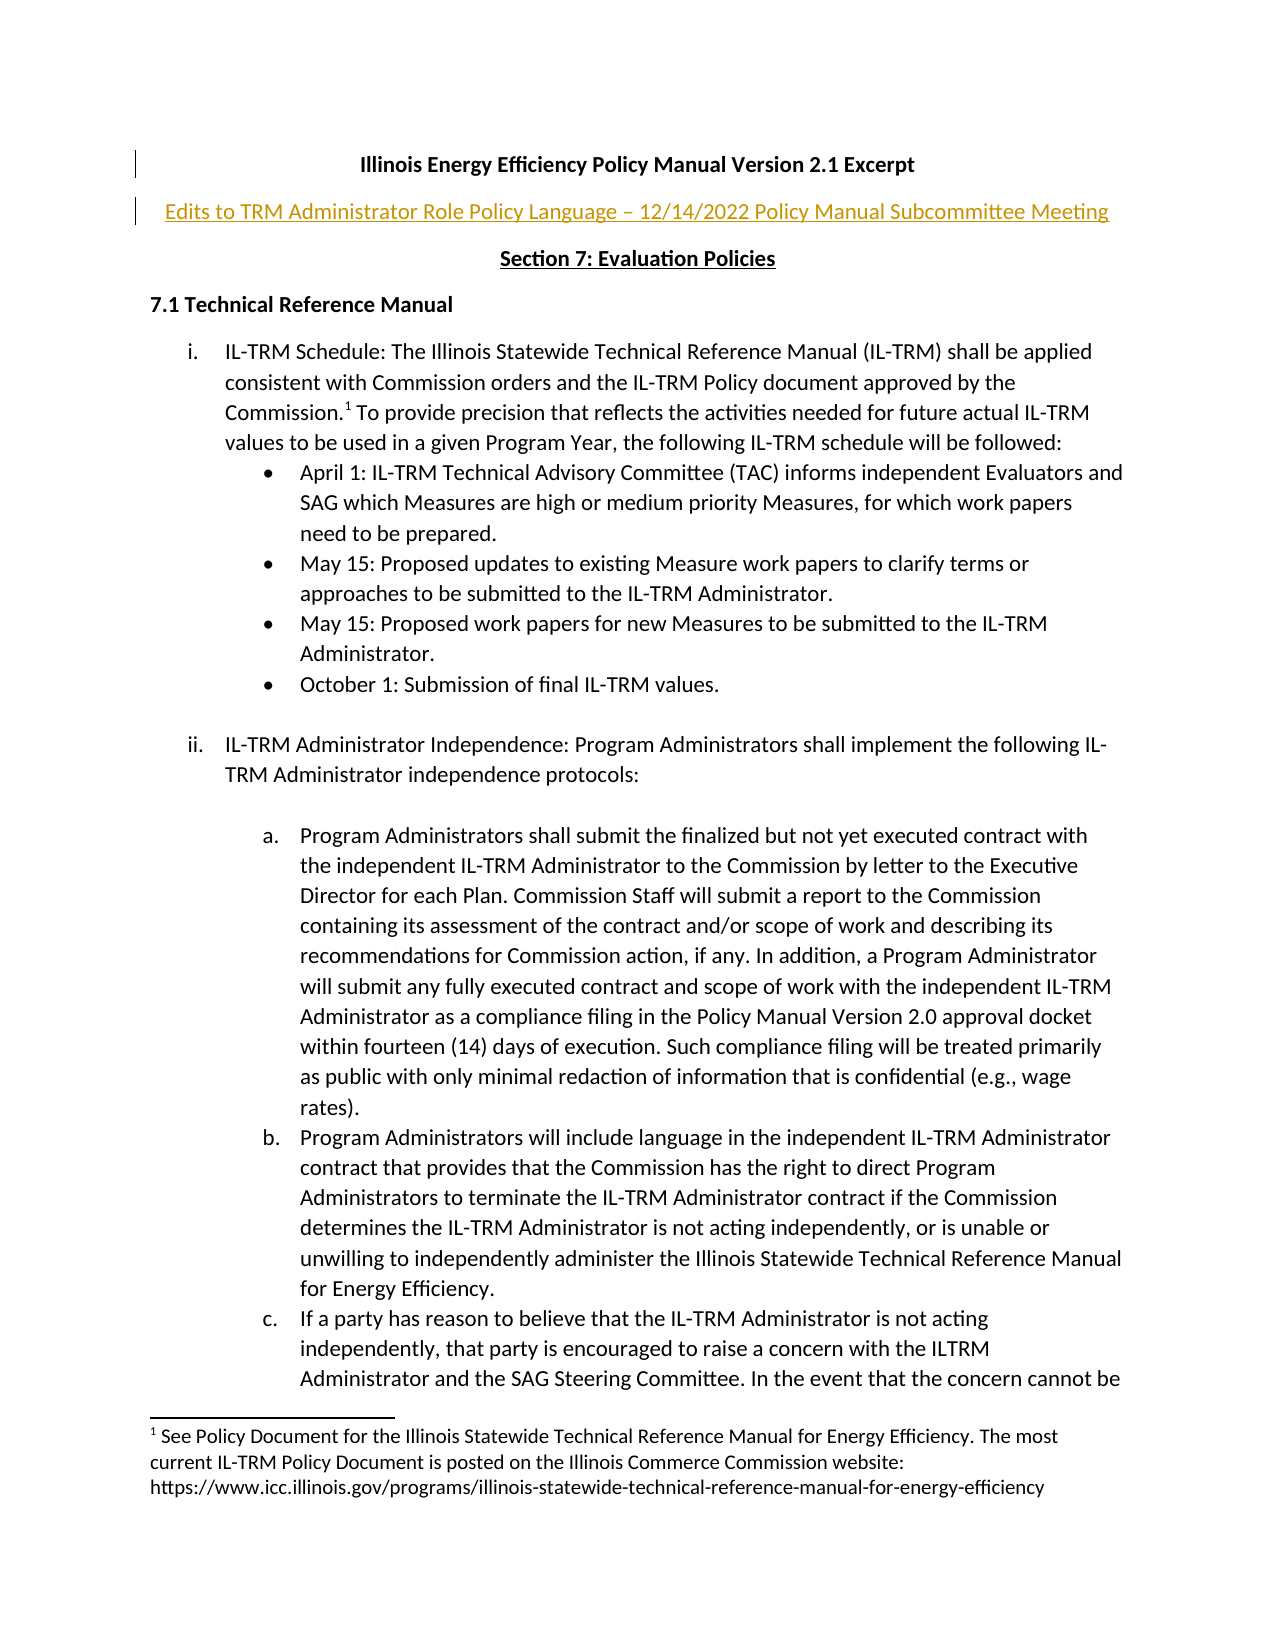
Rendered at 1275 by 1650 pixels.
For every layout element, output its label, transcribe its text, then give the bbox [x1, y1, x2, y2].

text Illinois Energy Efficiency Policy Manual Version 2.1 Excerpt [150, 150, 1125, 178]
list IL-TRM Administrator Independence: Program Administrators shall implement the following IL-TRM Administrator independence protocols: [187, 730, 1125, 819]
list Program Administrators shall submit the finalized but not yet executed contract with the independent IL-TRM Administrator to the Commission by letter to the Executive Director for each Plan. Commission Staff will submit a report to the Commission containing its assessment of the contract and/or scope of work and describing its recommendations for Commission action, if any. In addition, a Program Administrator will submit any fully executed contract and scope of work with the independent IL-TRM Administrator as a compliance filing in the Policy Manual Version 2.0 approval docket within fourteen (14) days of execution. Such compliance filing will be treated primarily as public with only minimal redaction of information that is confidential (e.g., wage rates). [262, 821, 1125, 1121]
list Program Administrators will include language in the independent IL-TRM Administrator contract that provides that the Commission has the right to direct Program Administrators to terminate the IL-TRM Administrator contract if the Commission determines the IL-TRM Administrator is not acting independently, or is unable or unwilling to independently administer the Illinois Statewide Technical Reference Manual for Energy Efficiency. [262, 1123, 1125, 1302]
list May 15: Proposed updates to existing Measure work papers to clarify terms or approaches to be submitted to the IL-TRM Administrator. [262, 549, 1125, 607]
list May 15: Proposed work papers for new Measures to be submitted to the IL-TRM Administrator. [262, 609, 1125, 668]
list October 1: Submission of final IL-TRM values. [262, 670, 1125, 698]
list IL-TRM Schedule: The Illinois Statewide Technical Reference Manual (IL-TRM) shall be applied consistent with Commission orders and the IL-TRM Policy document approved by the Commission. To provide precision that reflects the activities needed for future actual IL-TRM values to be used in a given Program Year, the following IL-TRM schedule will be followed: [187, 337, 1125, 456]
text 7.1 Technical Reference Manual [150, 291, 1125, 319]
text Section 7: Evaluation Policies [150, 244, 1125, 272]
list April 1: IL-TRM Technical Advisory Committee (TAC) informs independent Evaluators and SAG which Measures are high or medium priority Measures, for which work papers need to be prepared. [262, 458, 1125, 547]
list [262, 1304, 1125, 1393]
